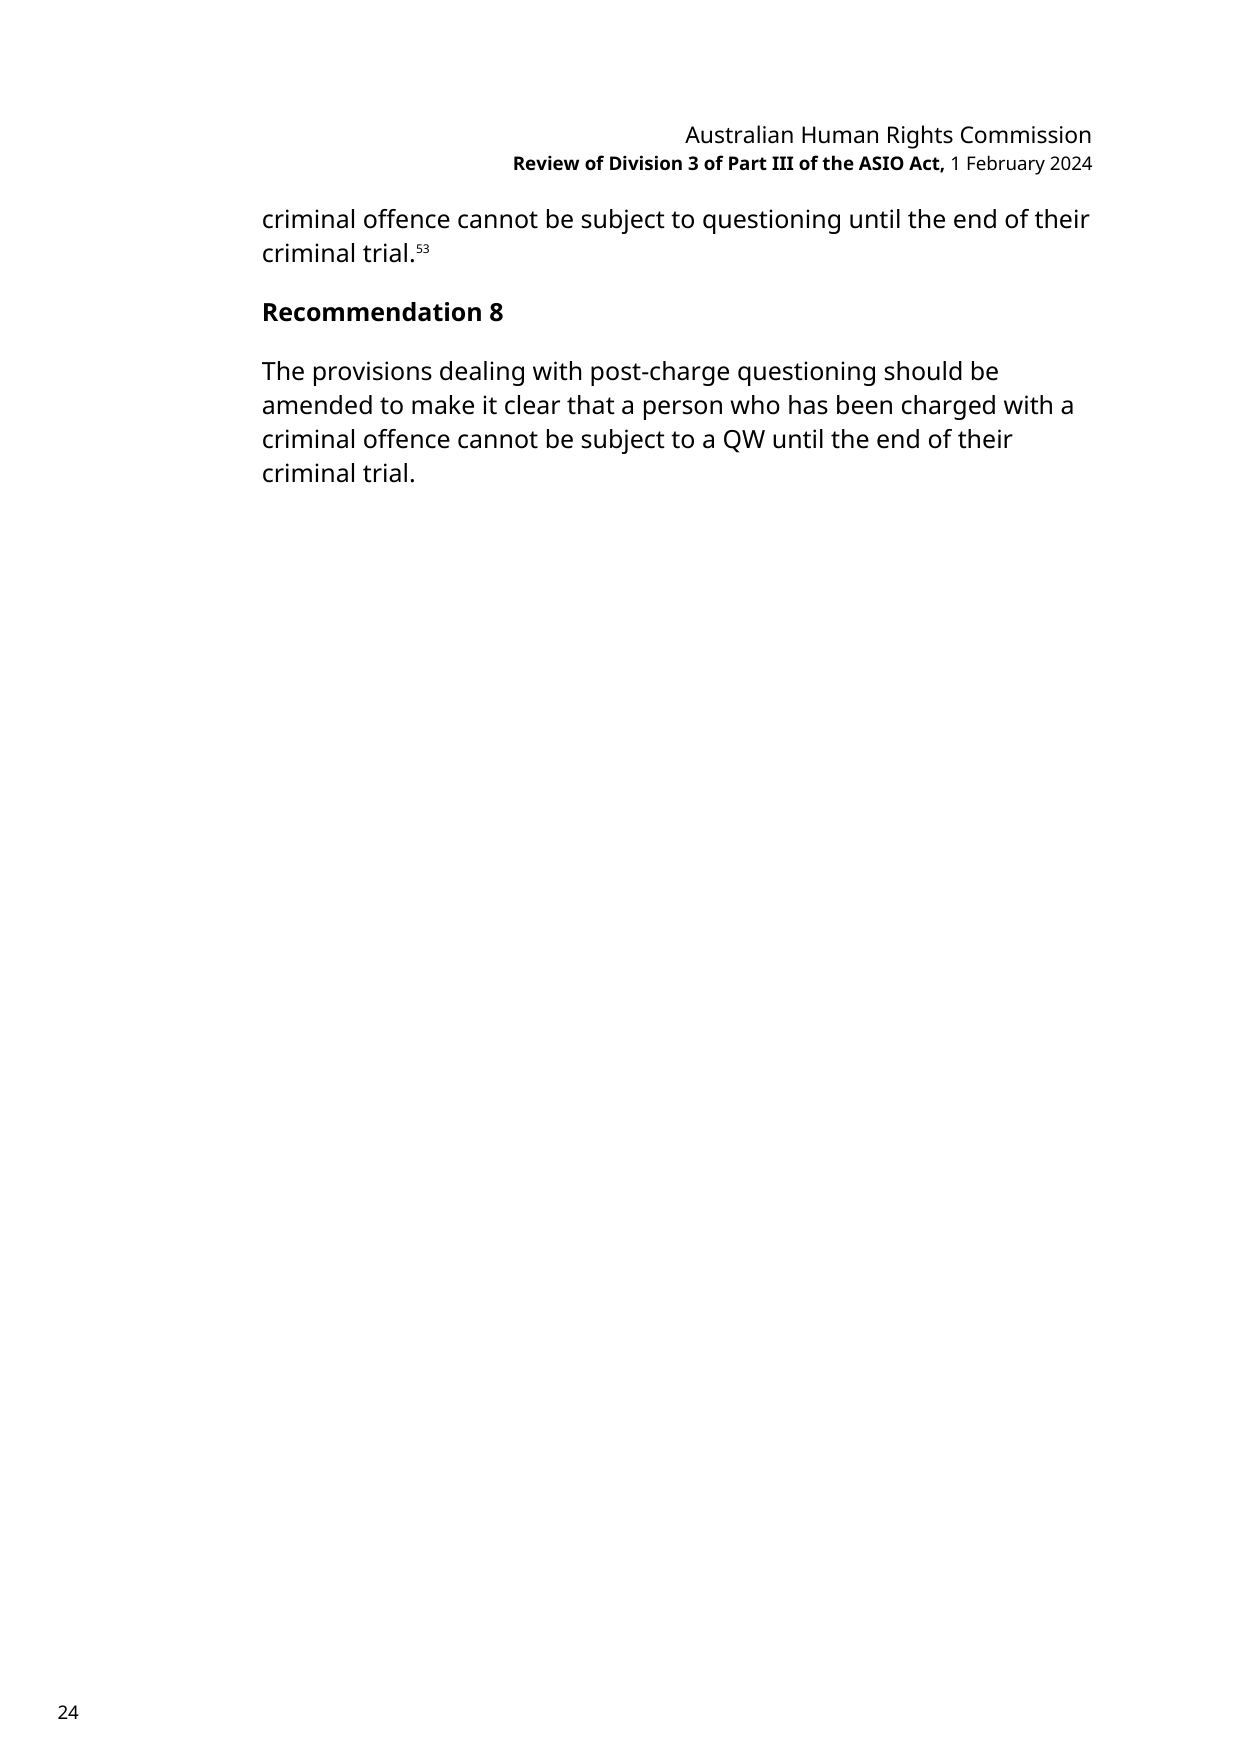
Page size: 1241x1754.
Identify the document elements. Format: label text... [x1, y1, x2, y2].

list Recommendation 8 [223, 295, 1092, 329]
list The provisions dealing with post-charge questioning should be amended to make it clear that a person who has been charged with a criminal offence cannot be subject to a QW until the end of their criminal trial. [262, 354, 1092, 490]
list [185, 202, 1092, 270]
